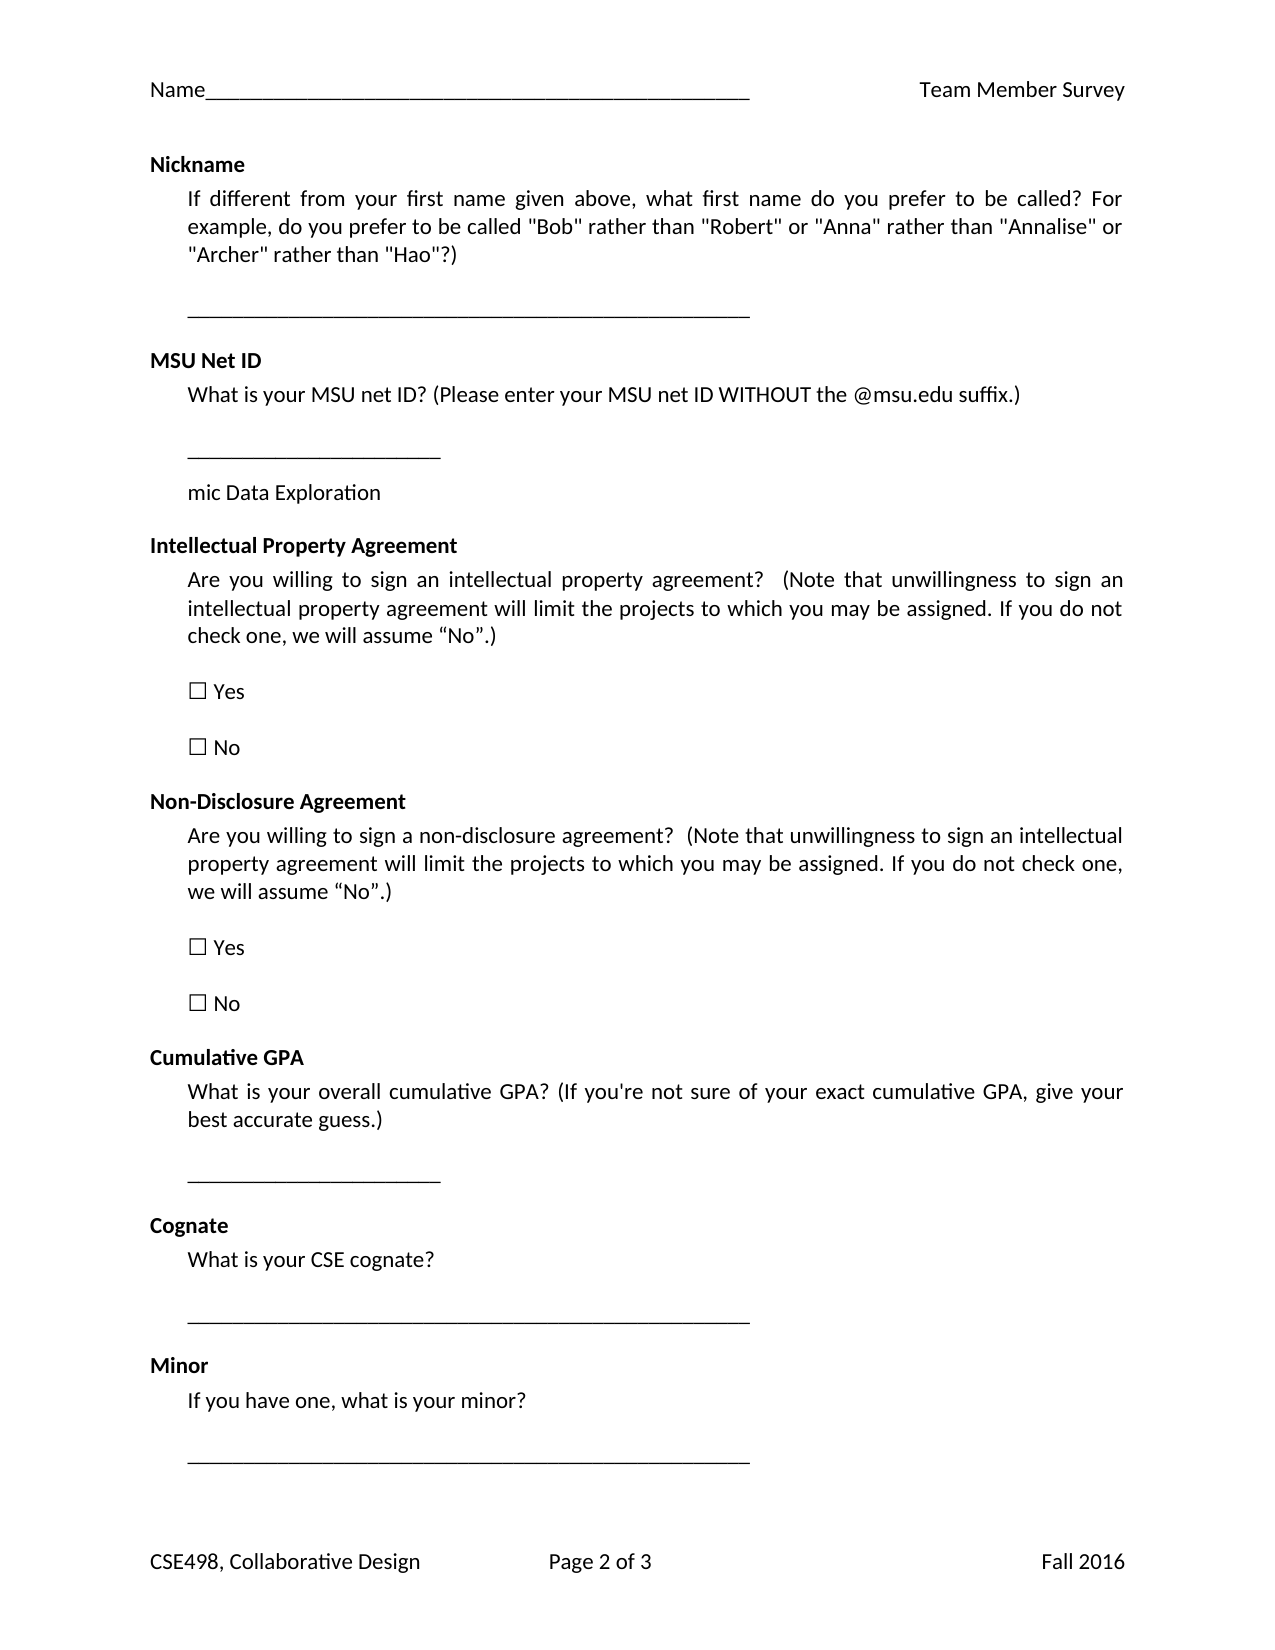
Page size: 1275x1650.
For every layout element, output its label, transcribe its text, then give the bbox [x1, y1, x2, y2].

text Cumulative GPA [150, 1043, 1125, 1071]
text Cognate [150, 1211, 1125, 1239]
text No [187, 987, 1125, 1018]
text Non-Disclosure Agreement [150, 787, 1125, 815]
text Yes [187, 675, 1125, 706]
text Minor [150, 1352, 1125, 1380]
text MSU Net ID [150, 346, 1125, 374]
text Yes [187, 931, 1125, 962]
text If you have one, what is your minor? [187, 1386, 1125, 1414]
text No [187, 731, 1125, 762]
text Nickname [150, 150, 1125, 178]
text What is your overall cumulative GPA? (If you're not sure of your exact cumulative GPA, give your best accurate guess.) [187, 1077, 1125, 1133]
text Are you willing to sign a non-disclosure agreement? (Note that unwillingness to sign an intellectual property agreement will limit the projects to which you may be assigned. If you do not check one, we will assume “No”.) [187, 821, 1125, 906]
text If different from your first name given above, what first name do you prefer to be called? For example, do you prefer to be called "Bob" rather than "Robert" or "Anna" rather than "Annalise" or "Archer" rather than "Hao"?) [187, 184, 1125, 268]
text mic Data Exploration [187, 478, 1125, 506]
text Intellectual Property Agreement [150, 531, 1125, 559]
text What is your CSE cognate? [187, 1246, 1125, 1274]
text Are you willing to sign an intellectual property agreement? (Note that unwillingness to sign an intellectual property agreement will limit the projects to which you may be assigned. If you do not check one, we will assume “No”.) [187, 566, 1125, 650]
text What is your MSU net ID? (Please enter your MSU net ID WITHOUT the @msu.edu suffix.) [187, 381, 1125, 409]
